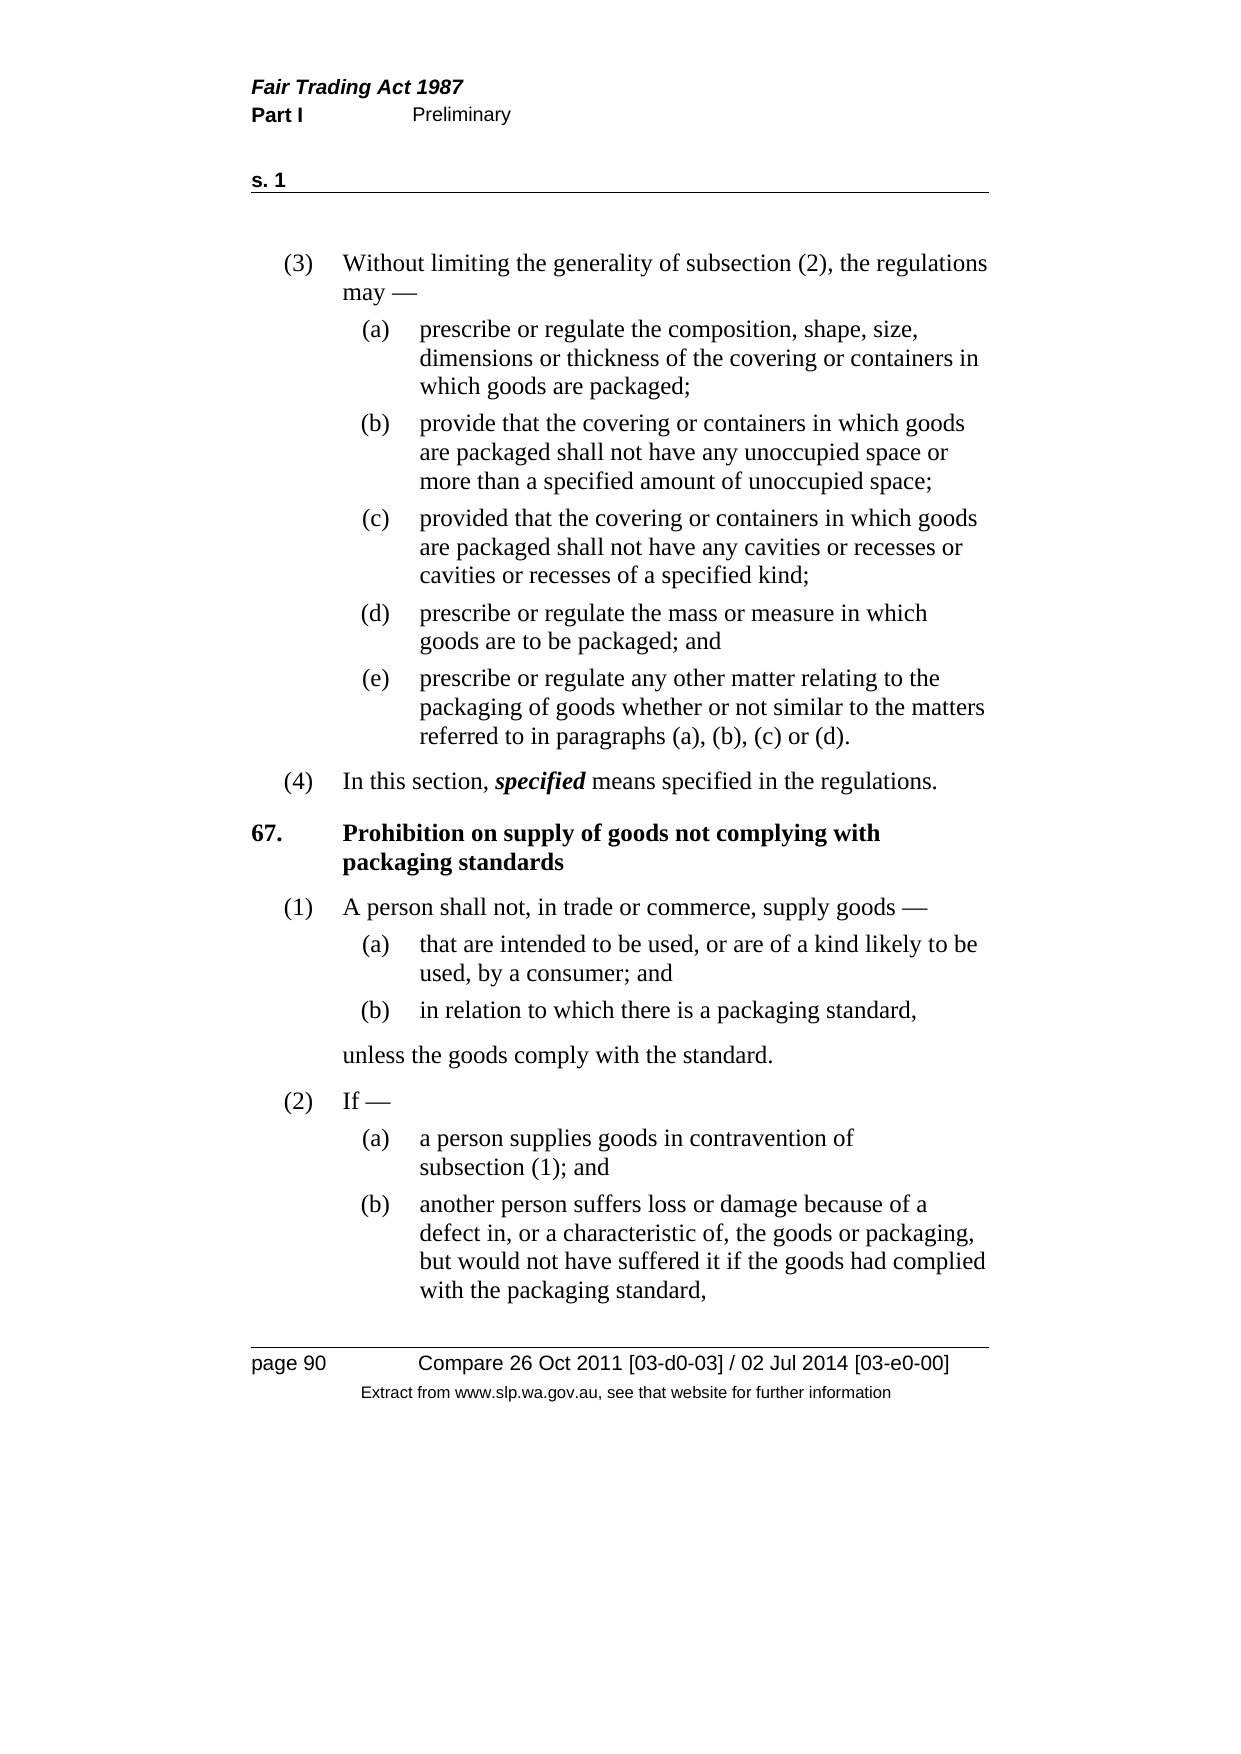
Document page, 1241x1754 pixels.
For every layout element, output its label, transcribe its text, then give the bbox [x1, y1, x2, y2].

text (a) a person supplies goods in contravention of subsection (1); and [251, 1123, 989, 1181]
text (b) provide that the covering or containers in which goods are packaged shall not have any unoccupied space or more than a specified amount of unoccupied space; [251, 408, 989, 495]
text (3) Without limiting the generality of subsection (2), the regulations may — [251, 248, 989, 306]
text (b) another person suffers loss or damage because of a defect in, or a characteristic of, the goods or packaging, but would not have suffered it if the goods had complied with the packaging standard, [251, 1189, 989, 1304]
text (a) that are intended to be used, or are of a kind likely to be used, by a consumer; and [251, 929, 989, 987]
text (2) If — [251, 1086, 989, 1115]
text (1) A person shall not, in trade or commerce, supply goods — [251, 892, 989, 921]
text (c) provided that the covering or containers in which goods are packaged shall not have any cavities or recesses or cavities or recesses of a specified kind; [251, 503, 989, 589]
subtitle 67. Prohibition on supply of goods not complying with packaging standards [251, 818, 989, 876]
text (e) prescribe or regulate any other matter relating to the packaging of goods whether or not similar to the matters referred to in paragraphs (a), (b), (c) or (d). [251, 663, 989, 750]
text (d) prescribe or regulate the mass or measure in which goods are to be packaged; and [251, 598, 989, 655]
text (b) in relation to which there is a packaging standard, [251, 995, 989, 1024]
text (4) In this section, specified means specified in the regulations. [251, 766, 989, 795]
text unless the goods comply with the standard. [251, 1041, 989, 1069]
text (a) prescribe or regulate the composition, shape, size, dimensions or thickness of the covering or containers in which goods are packaged; [251, 314, 989, 400]
